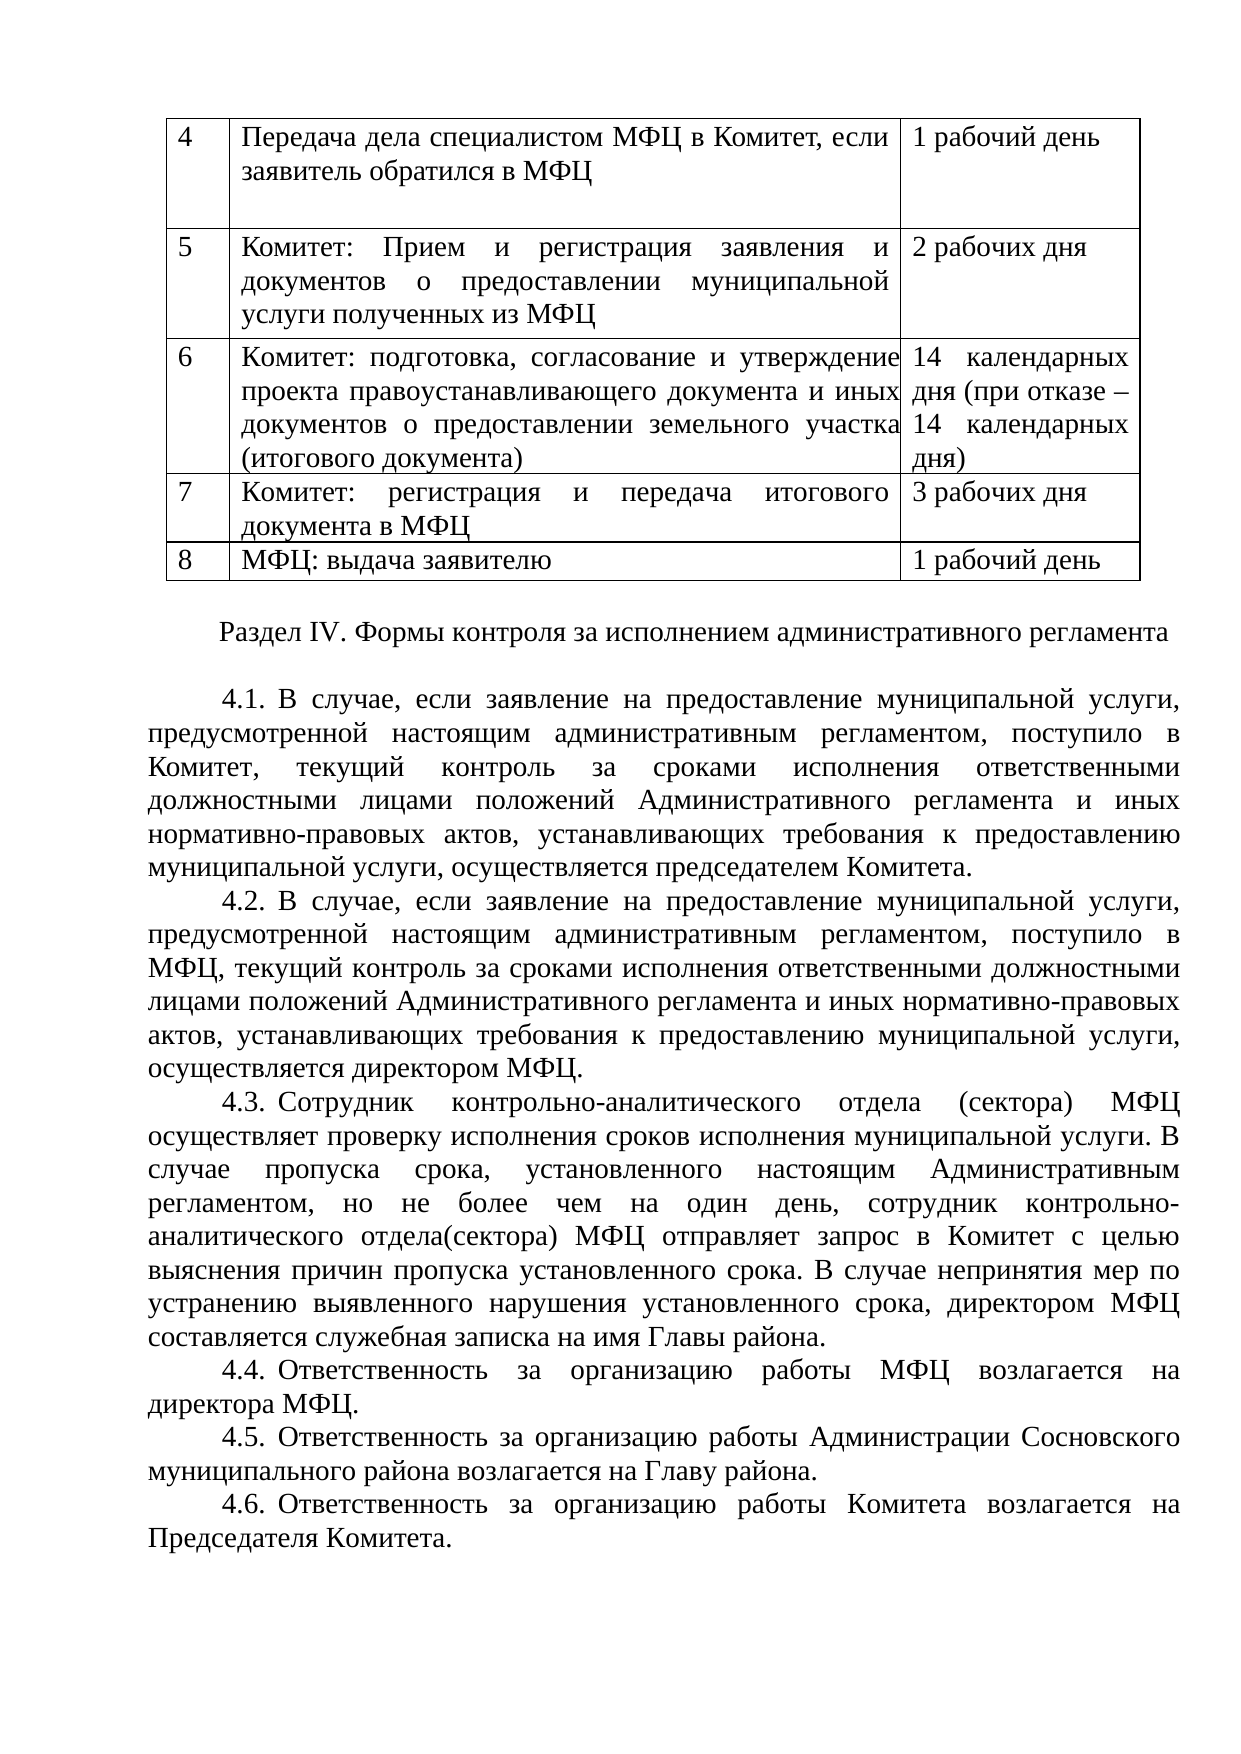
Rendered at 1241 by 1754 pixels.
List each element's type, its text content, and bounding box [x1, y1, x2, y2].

table_cell 1 рабочий день [901, 119, 1139, 228]
text 4.3. Сотрудник контрольно-аналитического отдела (сектора) МФЦ осуществляет проверку исполнения сроков исполнения муниципальной услуги. В случае пропуска срока, установленного настоящим Административным регламентом, но не более чем на один день, сотрудник контрольно-аналитического отдела(сектора) МФЦ отправляет запрос в Комитет с целью выяснения причин пропуска установленного срока. В случае непринятия мер по устранению выявленного нарушения установленного срока, директором МФЦ составляется служебная записка на имя Главы района. [148, 1084, 1181, 1352]
table_cell 1 рабочий день [901, 543, 1139, 580]
table_cell 2 рабочих дня [901, 229, 1139, 338]
table_cell 3 рабочих дня [901, 474, 1139, 541]
table_cell 7 [167, 474, 229, 541]
table_cell МФЦ: выдача заявителю [230, 543, 900, 580]
text 4.6. Ответственность за организацию работы Комитета возлагается на Председателя Комитета. [148, 1487, 1181, 1554]
text 4.4. Ответственность за организацию работы МФЦ возлагается на директора МФЦ. [148, 1352, 1181, 1419]
text Раздел IV. Формы контроля за исполнением административного регламента [148, 614, 1181, 648]
text 4.5. Ответственность за организацию работы Администрации Сосновского муниципального района возлагается на Главу района. [148, 1419, 1181, 1487]
table_cell Передача дела специалистом МФЦ в Комитет, если заявитель обратился в МФЦ [230, 119, 900, 228]
table_cell 5 [167, 229, 229, 338]
table_cell 8 [167, 543, 229, 580]
table_cell 4 [167, 119, 229, 228]
table_cell Комитет: регистрация и передача итогового документа в МФЦ [230, 474, 900, 541]
table_cell Комитет: Прием и регистрация заявления и документов о предоставлении муниципальной услуги полученных из МФЦ [230, 229, 900, 338]
table_cell Комитет: подготовка, согласование и утверждение проекта правоустанавливающего документа и иных документов о предоставлении земельного участка (итогового документа) [230, 339, 900, 473]
table_cell 14 календарных дня (при отказе – 14 календарных дня) [901, 339, 1139, 473]
text 4.2. В случае, если заявление на предоставление муниципальной услуги, предусмотренной настоящим административным регламентом, поступило в МФЦ, текущий контроль за сроками исполнения ответственными должностными лицами положений Административного регламента и иных нормативно-правовых актов, устанавливающих требования к предоставлению муниципальной услуги, осуществляется директором МФЦ. [148, 883, 1181, 1084]
text 4.1. В случае, если заявление на предоставление муниципальной услуги, предусмотренной настоящим административным регламентом, поступило в Комитет, текущий контроль за сроками исполнения ответственными должностными лицами положений Административного регламента и иных нормативно-правовых актов, устанавливающих требования к предоставлению муниципальной услуги, осуществляется председателем Комитета. [148, 682, 1181, 883]
table_cell 6 [167, 339, 229, 473]
